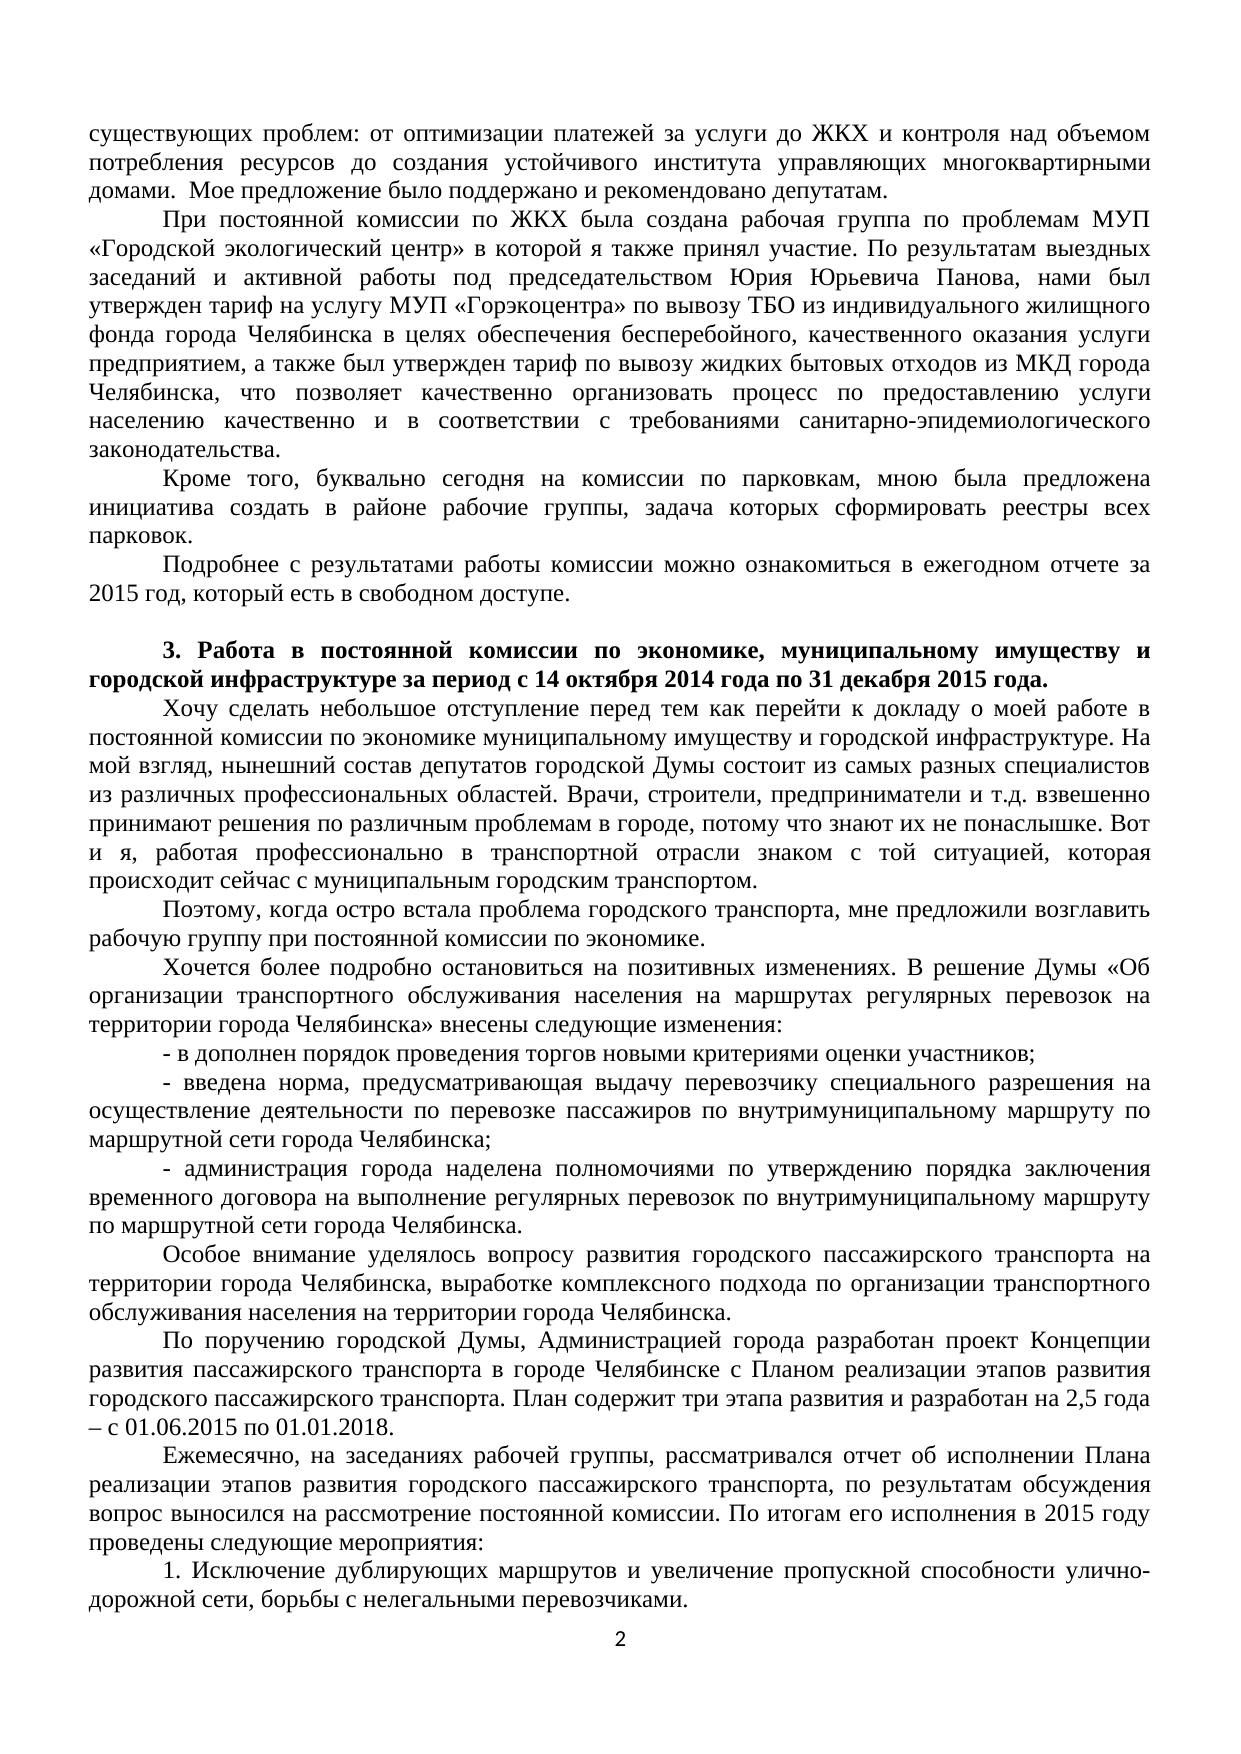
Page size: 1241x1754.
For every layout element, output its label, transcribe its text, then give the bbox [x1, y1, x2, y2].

text - введена норма, предусматривающая выдачу перевозчику специального разрешения на осуществление деятельности по перевозке пассажиров по внутримуниципальному маршруту по маршрутной сети города Челябинска; [89, 1067, 1152, 1153]
text Особое внимание уделялось вопросу развития городского пассажирского транспорта на территории города Челябинска, выработке комплексного подхода по организации транспортного обслуживания населения на территории города Челябинска. [89, 1239, 1152, 1326]
text Подробнее с результатами работы комиссии можно ознакомиться в ежегодном отчете за 2015 год, который есть в свободном доступе. [89, 549, 1152, 607]
text По поручению городской Думы, Администрацией города разработан проект Концепции развития пассажирского транспорта в городе Челябинске с Планом реализации этапов развития городского пассажирского транспорта. План содержит три этапа развития и разработан на 2,5 года – с 01.06.2015 по 01.01.2018. [89, 1326, 1152, 1441]
text Ежемесячно, на заседаниях рабочей группы, рассматривался отчет об исполнении Плана реализации этапов развития городского пассажирского транспорта, по результатам обсуждения вопрос выносился на рассмотрение постоянной комиссии. По итогам его исполнения в 2015 году проведены следующие мероприятия: [89, 1441, 1152, 1556]
text - администрация города наделена полномочиями по утверждению порядка заключения временного договора на выполнение регулярных перевозок по внутримуниципальному маршруту по маршрутной сети города Челябинска. [89, 1153, 1152, 1239]
text Хочется более подробно остановиться на позитивных изменениях. В решение Думы «Об организации транспортного обслуживания населения на маршрутах регулярных перевозок на территории города Челябинска» внесены следующие изменения: [89, 952, 1152, 1038]
text Кроме того, буквально сегодня на комиссии по парковкам, мною была предложена инициатива создать в районе рабочие группы, задача которых сформировать реестры всех парковок. [89, 463, 1152, 549]
text При постоянной комиссии по ЖКХ была создана рабочая группа по проблемам МУП «Городской экологический центр» в которой я также принял участие. По результатам выездных заседаний и активной работы под председательством Юрия Юрьевича Панова, нами был утвержден тариф на услугу МУП «Горэкоцентра» по вывозу ТБО из индивидуального жилищного фонда города Челябинска в целях обеспечения бесперебойного, качественного оказания услуги предприятием, а также был утвержден тариф по вывозу жидких бытовых отходов из МКД города Челябинска, что позволяет качественно организовать процесс по предоставлению услуги населению качественно и в соответствии с требованиями санитарно-эпидемиологического законодательства. [89, 204, 1152, 463]
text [89, 118, 1152, 204]
text - в дополнен порядок проведения торгов новыми критериями оценки участников; [89, 1038, 1152, 1067]
text Поэтому, когда остро встала проблема городского транспорта, мне предложили возглавить рабочую группу при постоянной комиссии по экономике. [89, 894, 1152, 952]
text 1. Исключение дублирующих маршрутов и увеличение пропускной способности улично-дорожной сети, борьбы с нелегальными перевозчиками. [89, 1556, 1152, 1613]
text Хочу сделать небольшое отступление перед тем как перейти к докладу о моей работе в постоянной комиссии по экономике муниципальному имуществу и городской инфраструктуре. На мой взгляд, нынешний состав депутатов городской Думы состоит из самых разных специалистов из различных профессиональных областей. Врачи, строители, предприниматели и т.д. взвешенно принимают решения по различным проблемам в городе, потому что знают их не понаслышке. Вот и я, работая профессионально в транспортной отрасли знаком с той ситуацией, которая происходит сейчас с муниципальным городским транспортом. [89, 693, 1152, 894]
text 3. Работа в постоянной комиссии по экономике, муниципальному имуществу и городской инфраструктуре за период с 14 октября 2014 года по 31 декабря 2015 года. [89, 636, 1152, 693]
